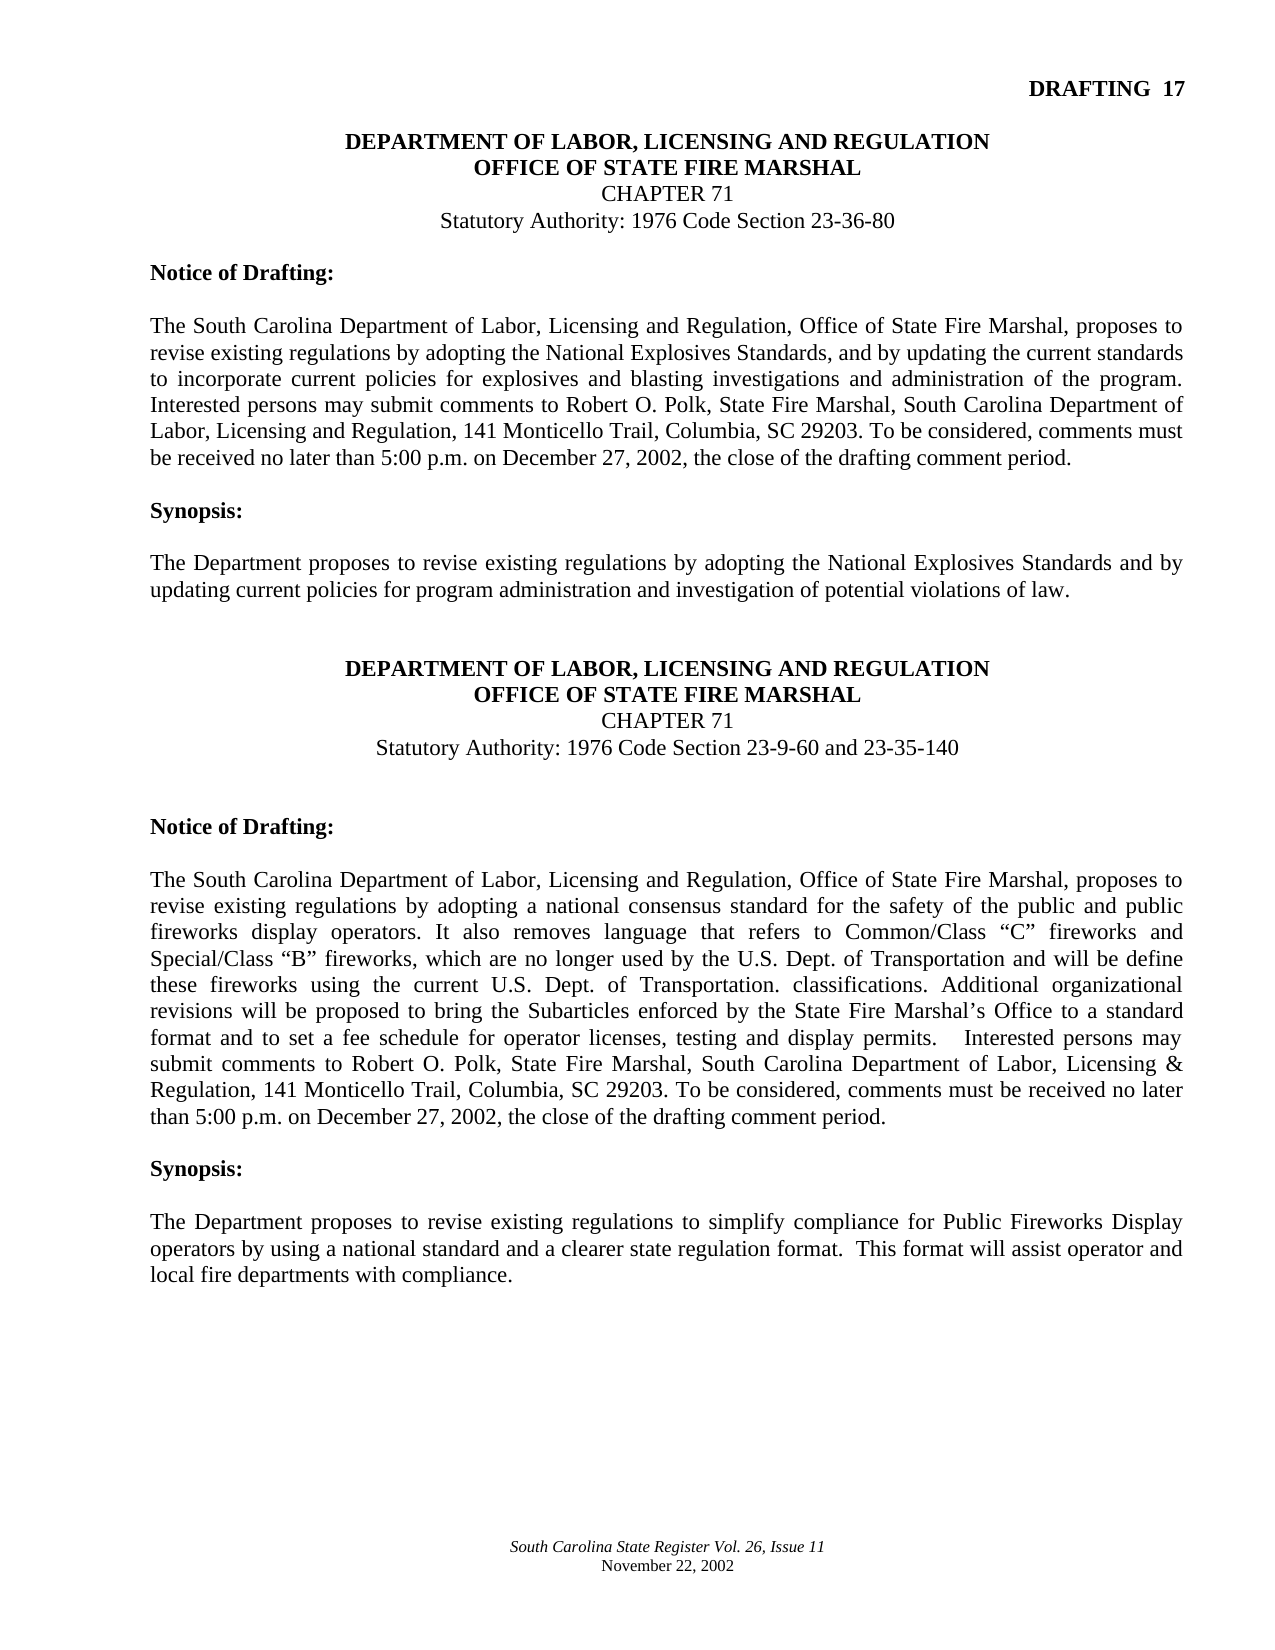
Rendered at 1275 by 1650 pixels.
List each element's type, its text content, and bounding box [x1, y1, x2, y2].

text The South Carolina Department of Labor, Licensing and Regulation, Office of State Fire Marshal, proposes to revise existing regulations by adopting the National Explosives Standards, and by updating the current standards to incorporate current policies for explosives and blasting investigations and administration of the program. Interested persons may submit comments to Robert O. Polk, State Fire Marshal, South Carolina Department of Labor, Licensing and Regulation, 141 Monticello Trail, Columbia, SC 29203. To be considered, comments must be received no later than 5:00 p.m. on December 27, 2002, the close of the drafting comment period. [150, 312, 1185, 470]
text The Department proposes to revise existing regulations to simplify compliance for Public Fireworks Display operators by using a national standard and a clearer state regulation format. This format will assist operator and local fire departments with compliance. [150, 1208, 1185, 1287]
text The Department proposes to revise existing regulations by adopting the National Explosives Standards and by updating current policies for program administration and investigation of potential violations of law. [150, 549, 1185, 602]
text DEPARTMENT OF LABOR, LICENSING AND REGULATION [150, 655, 1185, 681]
text Synopsis: [150, 1156, 1185, 1182]
text Statutory Authority: 1976 Code Section 23-9-60 and 23-35-140 [150, 734, 1185, 760]
text DEPARTMENT OF LABOR, LICENSING AND REGULATION [150, 128, 1185, 154]
text Notice of Drafting: [150, 259, 1185, 286]
text The South Carolina Department of Labor, Licensing and Regulation, Office of State Fire Marshal, proposes to revise existing regulations by adopting a national consensus standard for the safety of the public and public fireworks display operators. It also removes language that refers to Common/Class “C” fireworks and Special/Class “B” fireworks, which are no longer used by the U.S. Dept. of Transportation and will be define these fireworks using the current U.S. Dept. of Transportation. classifications. Additional organizational revisions will be proposed to bring the Subarticles enforced by the State Fire Marshal’s Office to a standard format and to set a fee schedule for operator licenses, testing and display permits. Interested persons may submit comments to Robert O. Polk, State Fire Marshal, South Carolina Department of Labor, Licensing & Regulation, 141 Monticello Trail, Columbia, SC 29203. To be considered, comments must be received no later than 5:00 p.m. on December 27, 2002, the close of the drafting comment period. [150, 866, 1185, 1129]
text OFFICE OF STATE FIRE MARSHAL [150, 154, 1185, 180]
text OFFICE OF STATE FIRE MARSHAL [150, 681, 1185, 707]
text Notice of Drafting: [150, 813, 1185, 839]
text Synopsis: [150, 497, 1185, 523]
text CHAPTER 71 [150, 180, 1185, 207]
text Statutory Authority: 1976 Code Section 23-36-80 [150, 207, 1185, 233]
text CHAPTER 71 [150, 707, 1185, 734]
